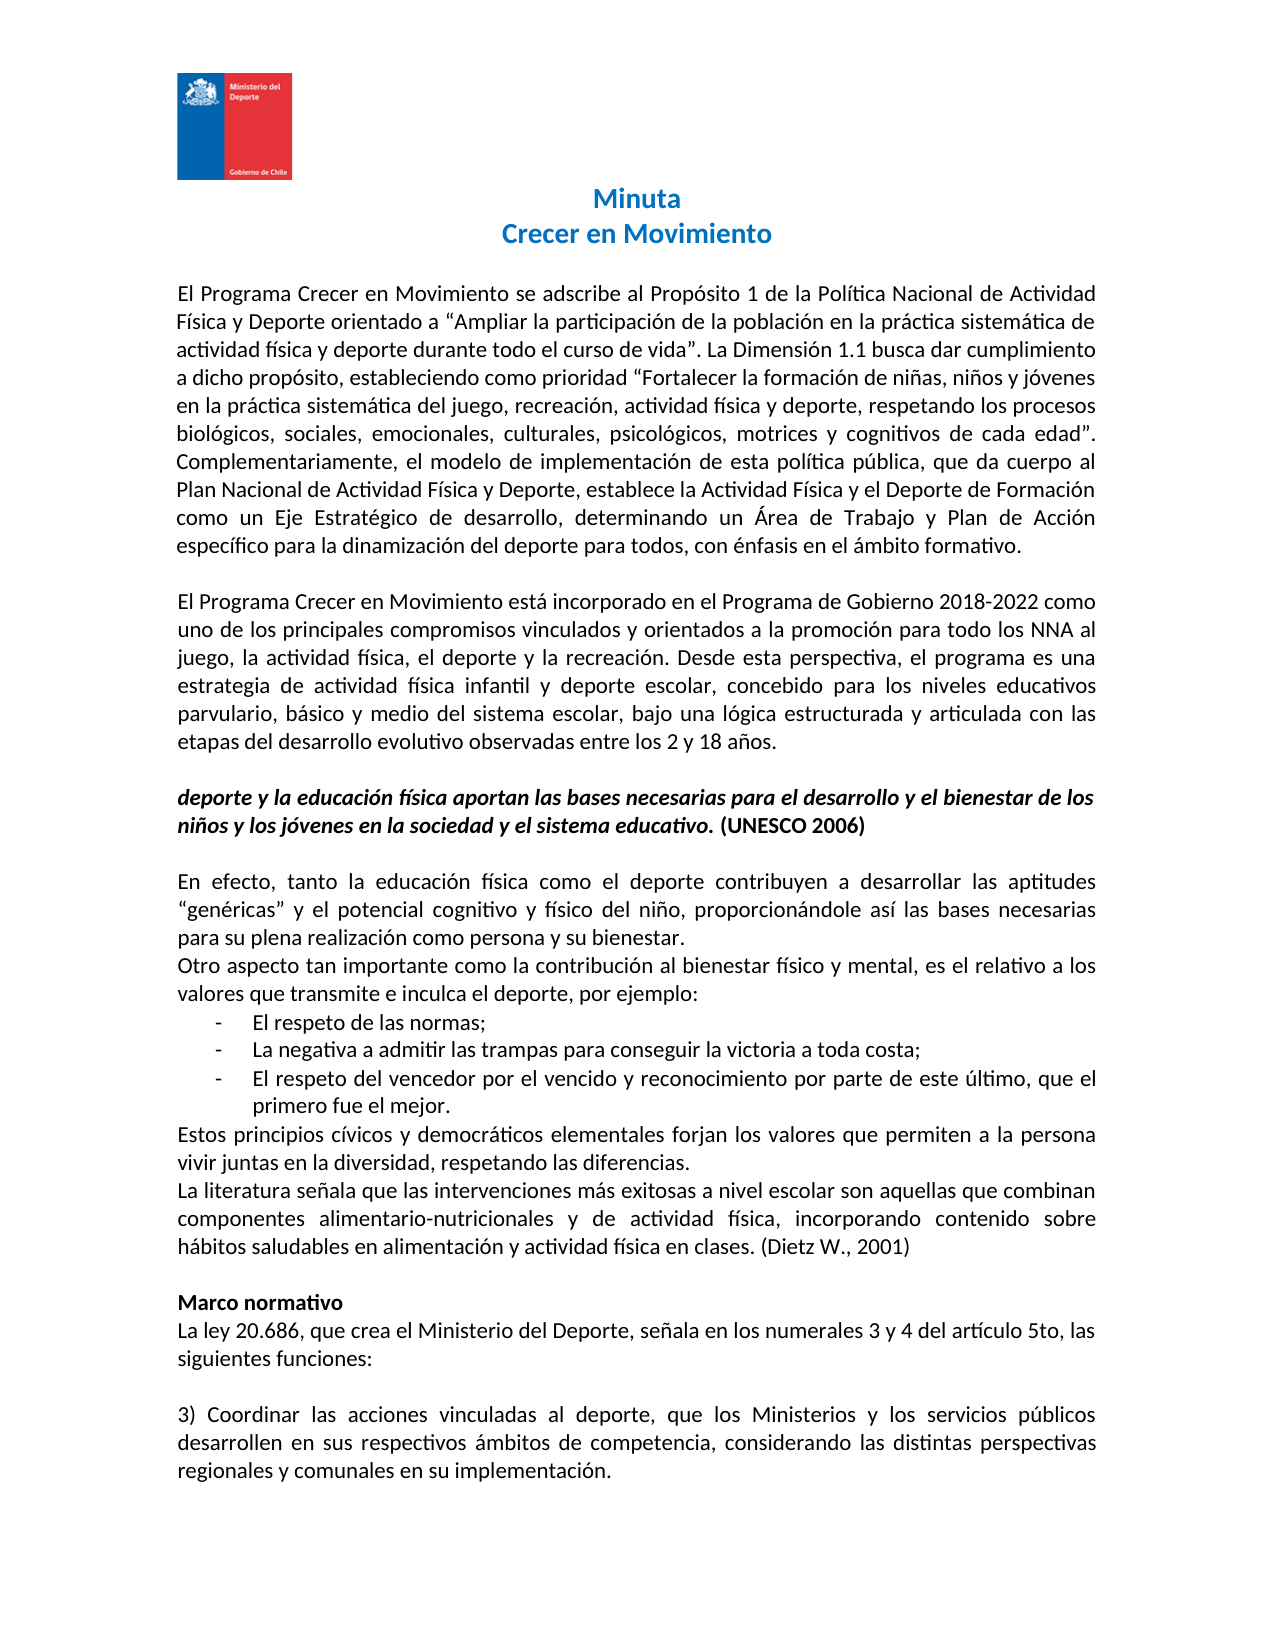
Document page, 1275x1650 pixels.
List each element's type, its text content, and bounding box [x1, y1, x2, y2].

text El Programa Crecer en Movimiento se adscribe al Propósito 1 de la Política Nacional de Actividad Física y Deporte orientado a “Ampliar la participación de la población en la práctica sistemática de actividad física y deporte durante todo el curso de vida”. La Dimensión 1.1 busca dar cumplimiento a dicho propósito, estableciendo como prioridad “Fortalecer la formación de niñas, niños y jóvenes en la práctica sistemática del juego, recreación, actividad física y deporte, respetando los procesos biológicos, sociales, emocionales, culturales, psicológicos, motrices y cognitivos de cada edad”. Complementariamente, el modelo de implementación de esta política pública, que da cuerpo al Plan Nacional de Actividad Física y Deporte, establece la Actividad Física y el Deporte de Formación como un Eje Estratégico de desarrollo, determinando un Área de Trabajo y Plan de Acción específico para la dinamización del deporte para todos, con énfasis en el ámbito formativo. [176, 279, 1098, 559]
text Otro aspecto tan importante como la contribución al bienestar físico y mental, es el relativo a los valores que transmite e inculca el deporte, por ejemplo: [177, 952, 1098, 1008]
text En efecto, tanto la educación física como el deporte contribuyen a desarrollar las aptitudes “genéricas” y el potencial cognitivo y físico del niño, proporcionándole así las bases necesarias para su plena realización como persona y su bienestar. [177, 867, 1098, 952]
picture [177, 73, 293, 180]
list El respeto de las normas; [215, 1008, 1098, 1036]
text El Programa Crecer en Movimiento está incorporado en el Programa de Gobierno 2018-2022 como uno de los principales compromisos vinculados y orientados a la promoción para todo los NNA al juego, la actividad física, el deporte y la recreación. Desde esta perspectiva, el programa es una estrategia de actividad física infantil y deporte escolar, concebido para los niveles educativos parvulario, básico y medio del sistema escolar, bajo una lógica estructurada y articulada con las etapas del desarrollo evolutivo observadas entre los 2 y 18 años. [177, 587, 1098, 755]
text La ley 20.686, que crea el Ministerio del Deporte, señala en los numerales 3 y 4 del artículo 5to, las siguientes funciones: [177, 1316, 1098, 1372]
text Estos principios cívicos y democráticos elementales forjan los valores que permiten a la persona vivir juntas en la diversidad, respetando las diferencias. [177, 1120, 1098, 1176]
list El respeto del vencedor por el vencido y reconocimiento por parte de este último, que el primero fue el mejor. [215, 1064, 1098, 1120]
text La literatura señala que las intervenciones más exitosas a nivel escolar son aquellas que combinan componentes alimentario-nutricionales y de actividad física, incorporando contenido sobre hábitos saludables en alimentación y actividad física en clases. (Dietz W., 2001) [177, 1176, 1098, 1260]
text Marco normativo [177, 1288, 1098, 1316]
text deporte y la educación física aportan las bases necesarias para el desarrollo y el bienestar de los niños y los jóvenes en la sociedad y el sistema educativo. (UNESCO 2006) [177, 783, 1098, 839]
text Minuta [176, 180, 1098, 215]
list La negativa a admitir las trampas para conseguir la victoria a toda costa; [215, 1036, 1098, 1064]
text 3) Coordinar las acciones vinculadas al deporte, que los Ministerios y los servicios públicos desarrollen en sus respectivos ámbitos de competencia, considerando las distintas perspectivas regionales y comunales en su implementación. [177, 1400, 1098, 1484]
text Crecer en Movimiento [176, 215, 1098, 251]
